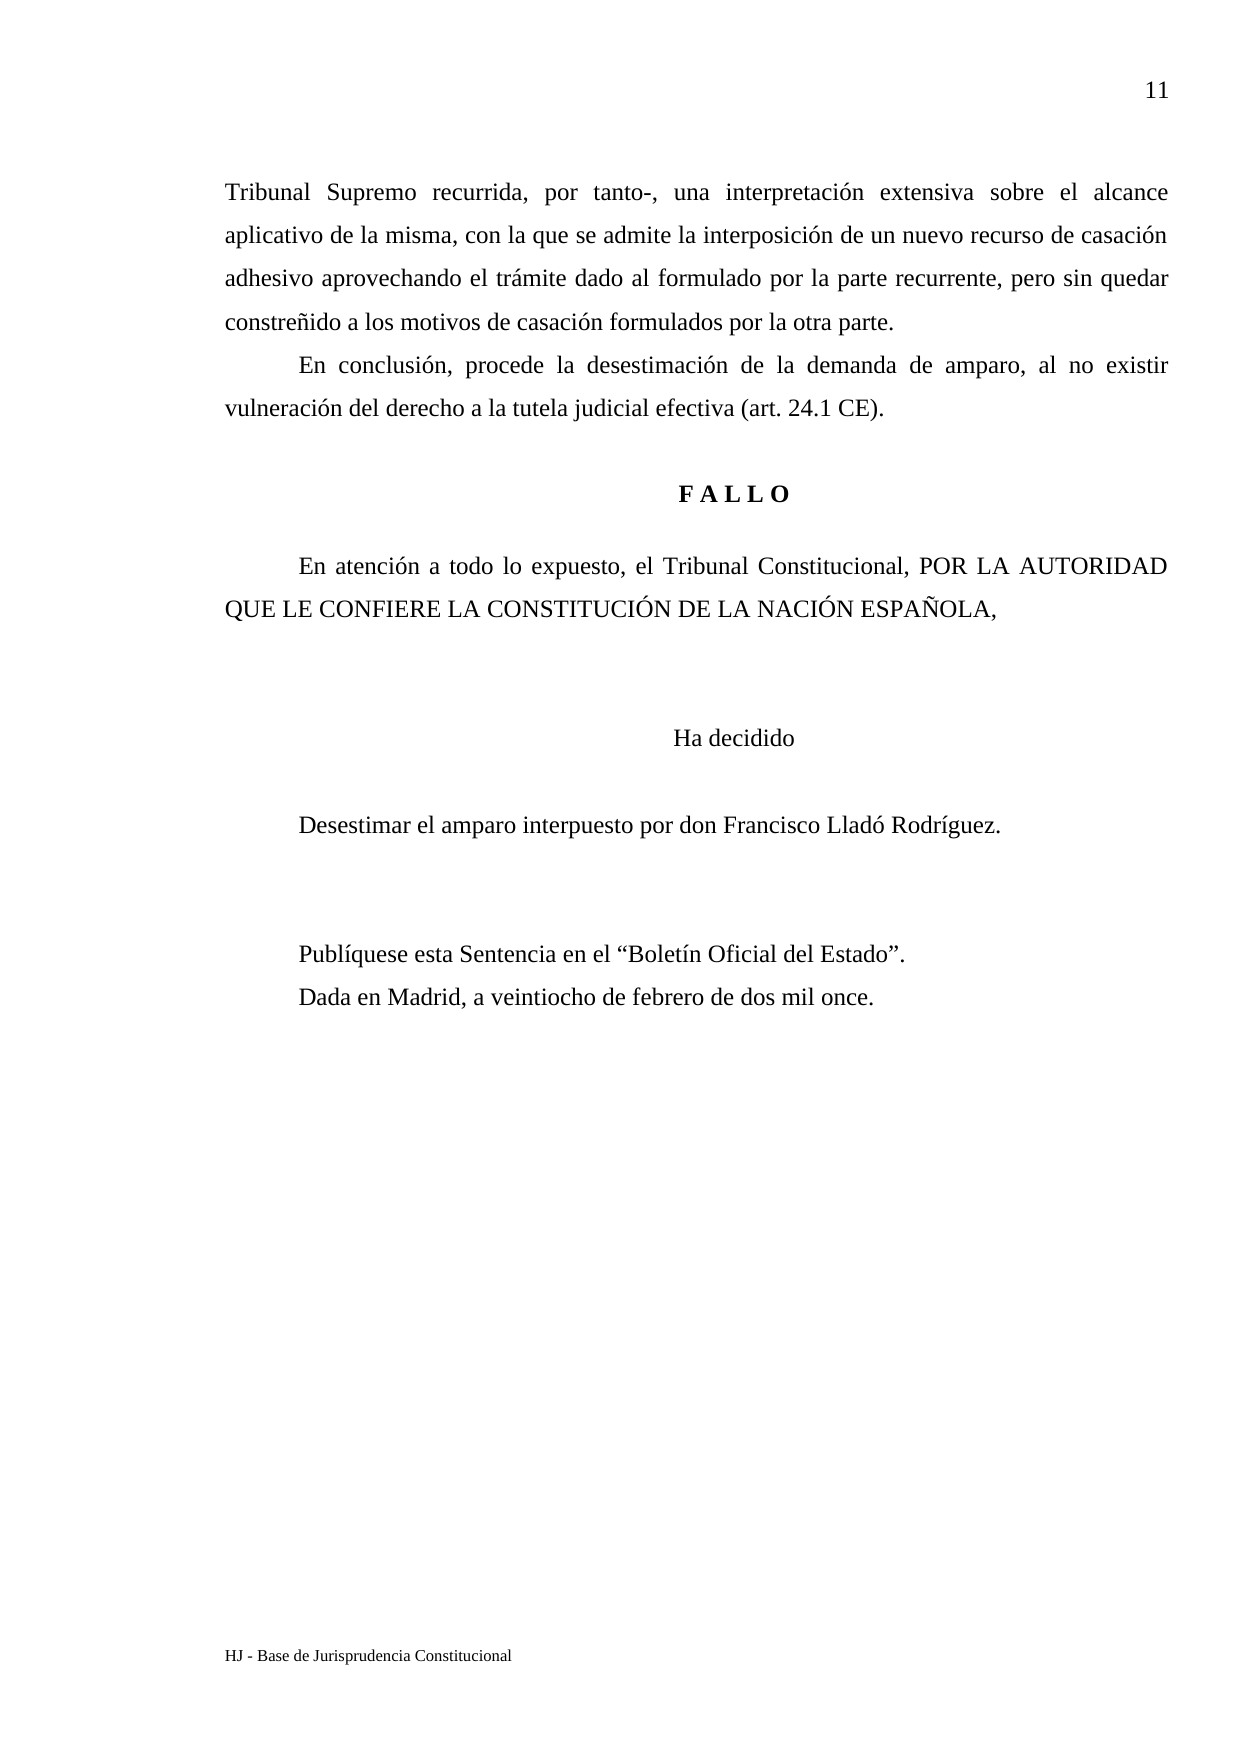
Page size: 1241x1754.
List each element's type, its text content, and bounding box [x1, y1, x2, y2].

text Desestimar el amparo interpuesto por don Francisco Lladó Rodríguez. [224, 810, 1169, 838]
subtitle F A L L O [224, 479, 1169, 508]
text Ha decidido [224, 723, 1169, 752]
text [224, 177, 1169, 335]
text En atención a todo lo expuesto, el Tribunal Constitucional, POR LA AUTORIDAD QUE LE CONFIERE LA CONSTITUCIÓN DE LA NACIÓN ESPAÑOLA, [224, 551, 1169, 623]
text Publíquese esta Sentencia en el “Boletín Oficial del Estado”. [224, 939, 1169, 968]
text En conclusión, procede la desestimación de la demanda de amparo, al no existir vulneración del derecho a la tutela judicial efectiva (art. 24.1 CE). [224, 350, 1169, 422]
text Dada en Madrid, a veintiocho de febrero de dos mil once. [224, 982, 1169, 1011]
